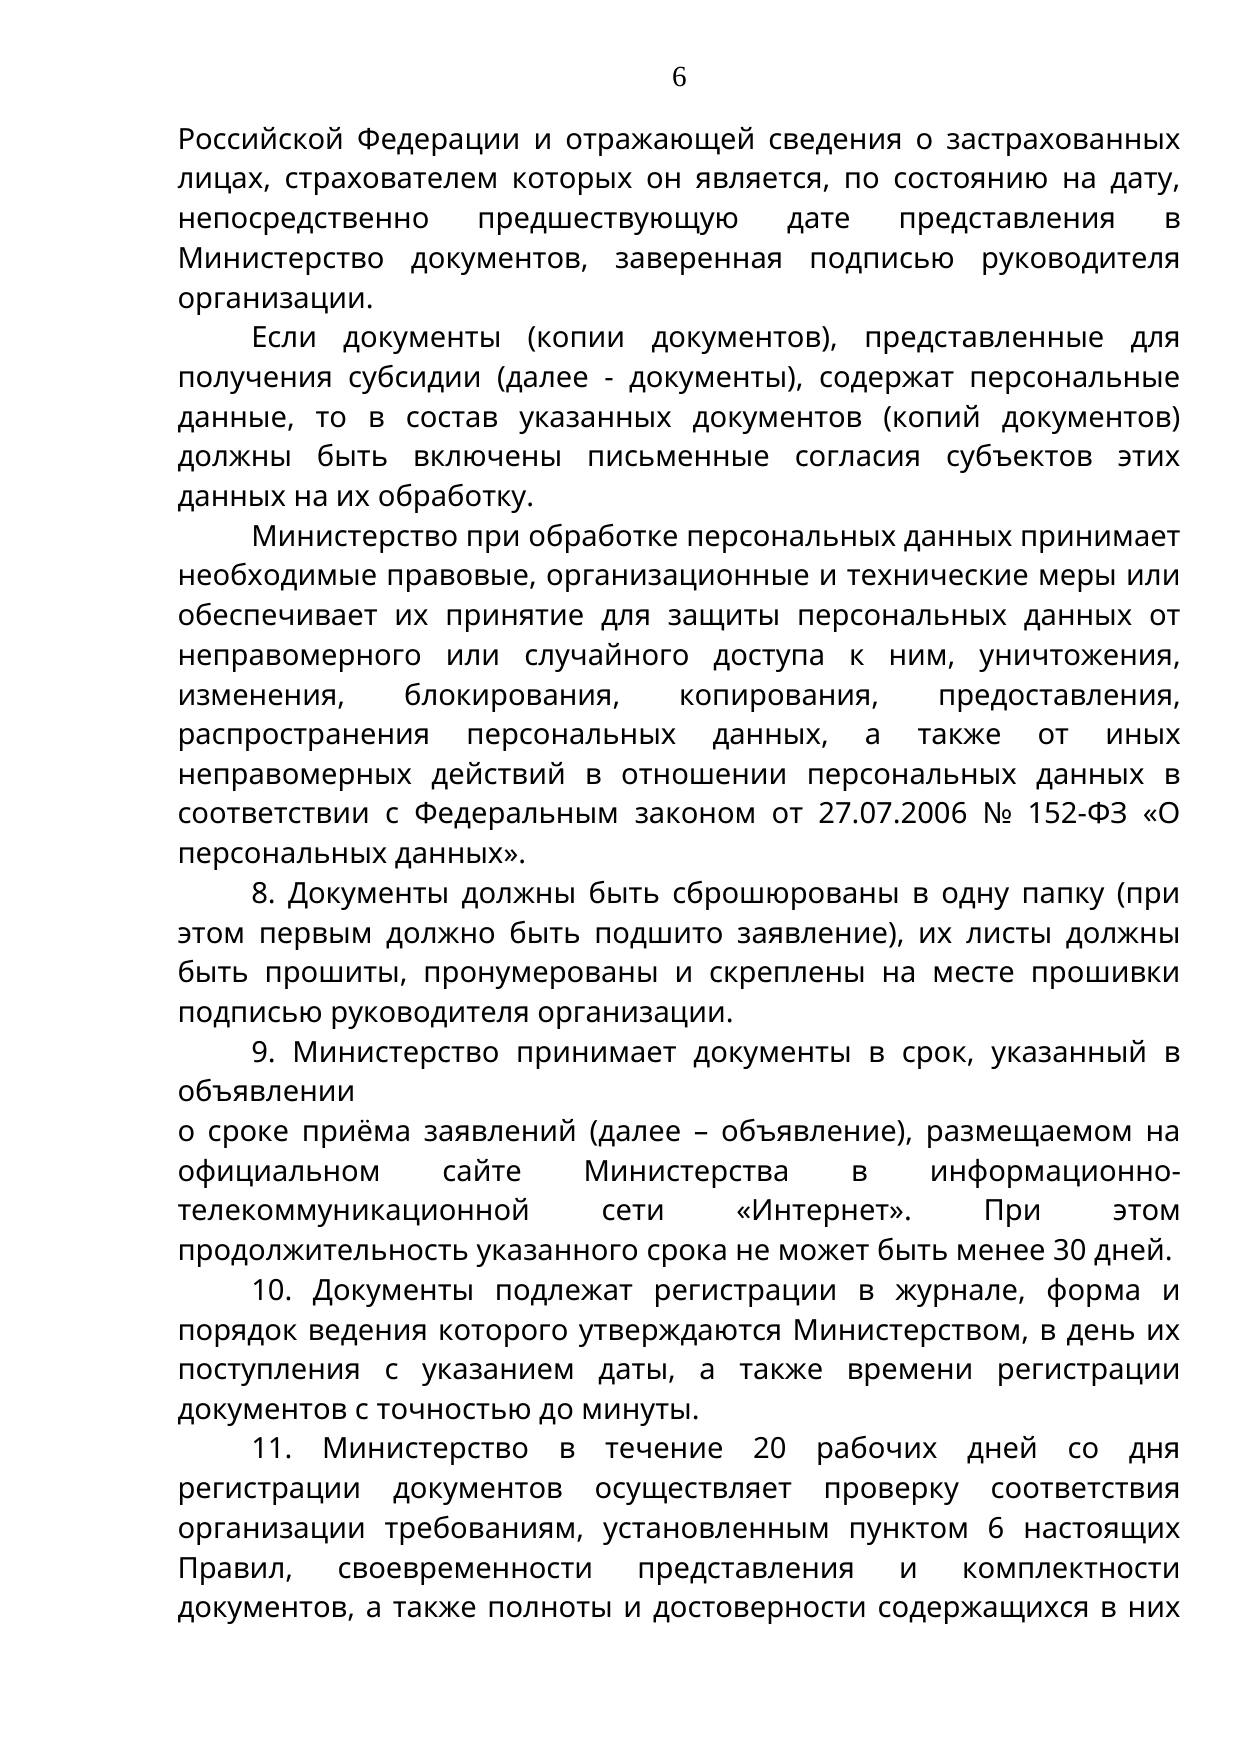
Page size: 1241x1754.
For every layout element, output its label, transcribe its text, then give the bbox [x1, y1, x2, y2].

text Министерство при обработке персональных данных принимает необходимые правовые, организационные и технические меры или обеспечивает их принятие для защиты персональных данных от неправомерного или случайного доступа к ним, уничтожения, изменения, блокирования, копирования, предоставления, распространения персональных данных, а также от иных неправомерных действий в отношении персональных данных в соответствии с Федеральным законом от 27.07.2006 № 152-ФЗ «О персональных данных». [177, 515, 1181, 872]
text 8. Документы должны быть сброшюрованы в одну папку (при этом первым должно быть подшито заявление), их листы должны быть прошиты, пронумерованы и скреплены на месте прошивки подписью руководителя организации. [177, 872, 1181, 1031]
text Если документы (копии документов), представленные для получения субсидии (далее - документы), содержат персональные данные, то в состав указанных документов (копий документов) должны быть включены письменные согласия субъектов этих данных на их обработку. [177, 317, 1181, 515]
text 10. Документы подлежат регистрации в журнале, форма и порядок ведения которого утверждаются Министерством, в день их поступления с указанием даты, а также времени регистрации документов с точностью до минуты. [177, 1269, 1181, 1428]
text 9. Министерство принимает документы в срок, указанный в объявлении о сроке приёма заявлений (далее – объявление), размещаемом на официальном сайте Министерства в информационно-телекоммуникационной сети «Интернет». При этом продолжительность указанного срока не может быть менее 30 дней. [177, 1031, 1181, 1269]
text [177, 1428, 1181, 1626]
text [177, 118, 1181, 317]
